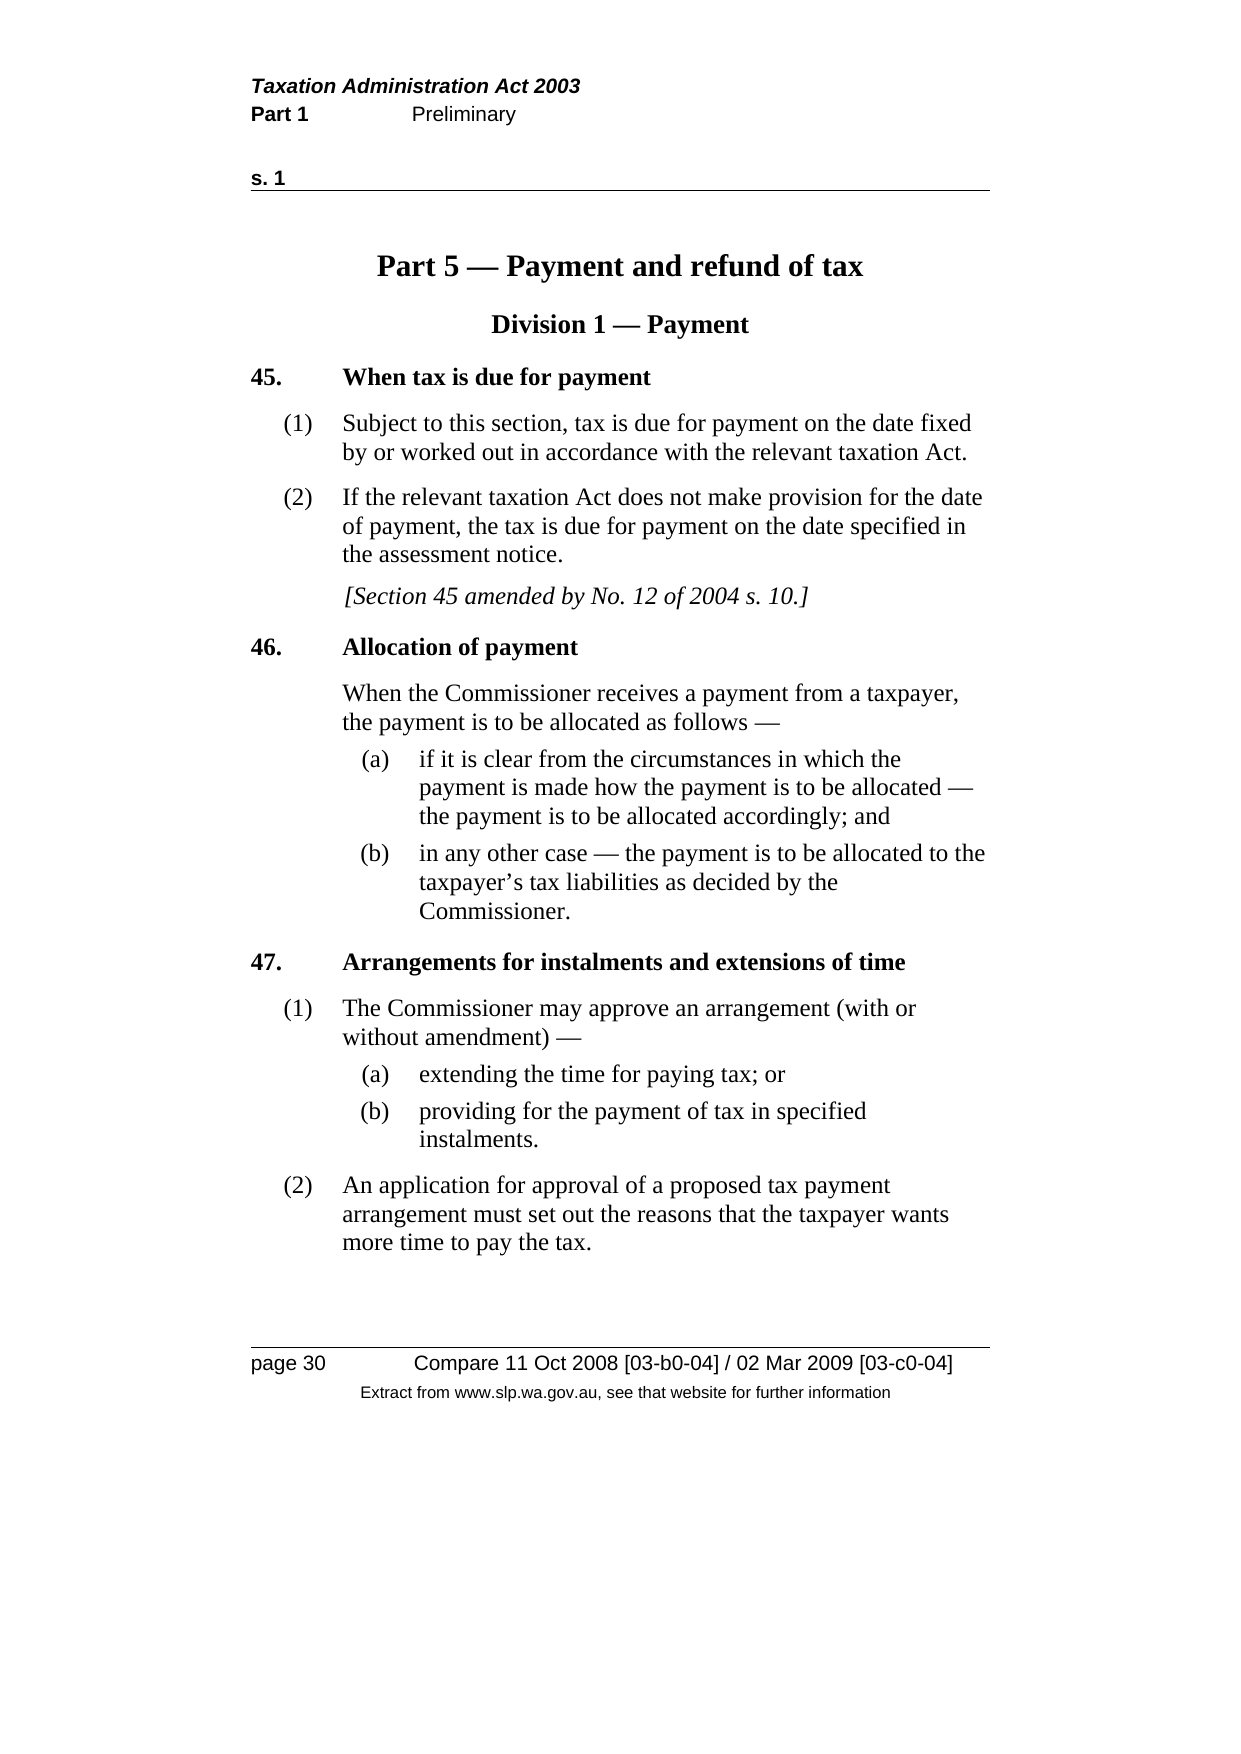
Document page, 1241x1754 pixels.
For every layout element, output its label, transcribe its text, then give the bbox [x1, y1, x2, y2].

subtitle 46. Allocation of payment [251, 632, 990, 661]
text (2) An application for approval of a proposed tax payment arrangement must set out the reasons that the taxpayer wants more time to pay the tax. [251, 1170, 990, 1256]
subtitle Part 5 — Payment and refund of tax [251, 247, 990, 283]
text When the Commissioner receives a payment from a taxpayer, the payment is to be allocated as follows — [251, 678, 990, 735]
text (a) if it is clear from the circumstances in which the payment is made how the payment is to be allocated —the payment is to be allocated accordingly; and [251, 744, 990, 830]
subtitle 47. Arrangements for instalments and extensions of time [251, 947, 990, 976]
text (a) extending the time for paying tax; or [251, 1059, 990, 1087]
text (2) If the relevant taxation Act does not make provision for the date of payment, the tax is due for payment on the date specified in the assessment notice. [251, 482, 990, 568]
subtitle Division 1 — Payment [251, 308, 990, 339]
text (b) providing for the payment of tax in specified instalments. [251, 1096, 990, 1153]
text (1) The Commissioner may approve an arrangement (with or without amendment) — [251, 993, 990, 1050]
subtitle 45. When tax is due for payment [251, 362, 990, 391]
text (b) in any other case — the payment is to be allocated to the taxpayer’s tax liabilities as decided by the Commissioner. [251, 838, 990, 924]
text (1) Subject to this section, tax is due for payment on the date fixed by or worked out in accordance with the relevant taxation Act. [251, 408, 990, 465]
text [Section 45 amended by No. 12 of 2004 s. 10.] [251, 581, 990, 609]
